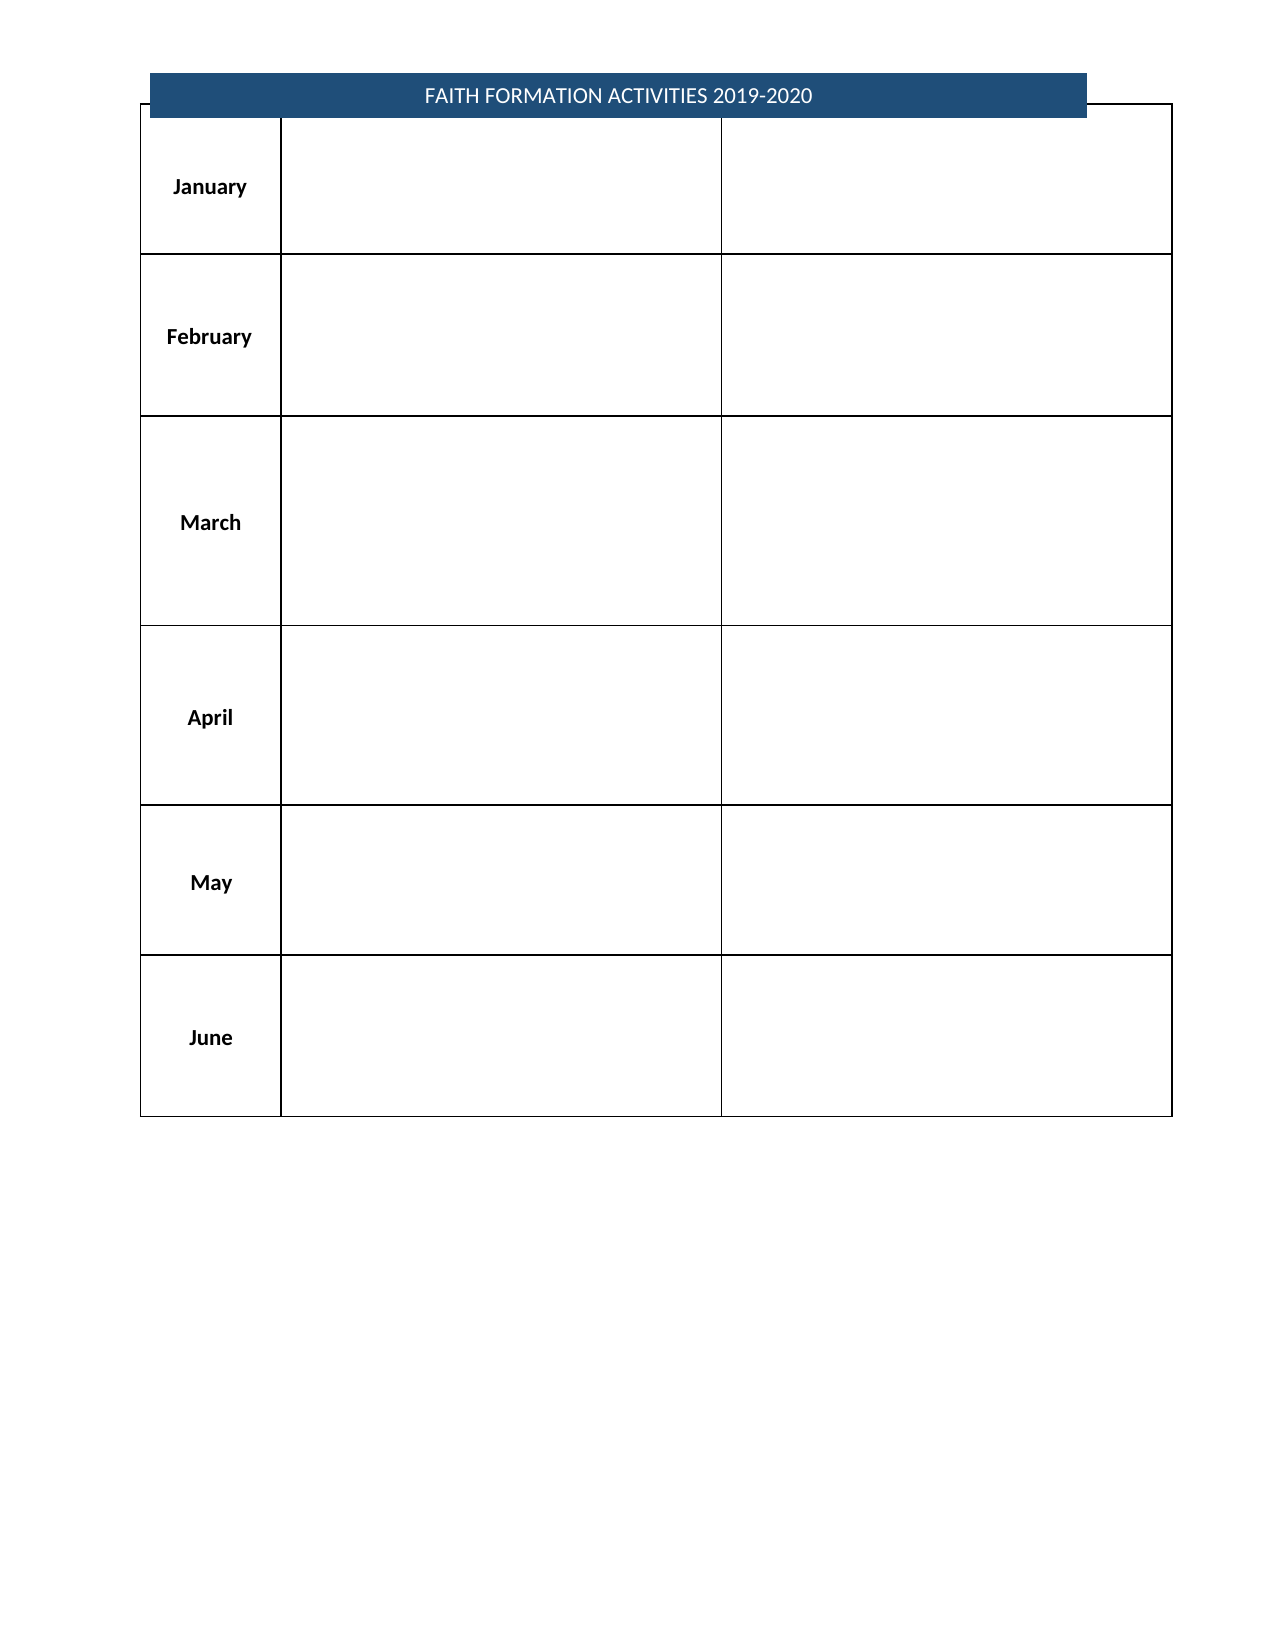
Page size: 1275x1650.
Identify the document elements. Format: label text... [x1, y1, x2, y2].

table_cell [282, 626, 721, 804]
table_cell [282, 255, 721, 415]
table_cell [282, 118, 721, 253]
table_cell June [141, 956, 280, 1116]
table_cell [282, 806, 721, 954]
table_cell [722, 956, 1171, 1116]
table_cell [282, 956, 721, 1116]
table_cell February [141, 255, 280, 415]
table_cell January [141, 105, 280, 253]
table_cell [282, 417, 721, 625]
table_cell [722, 417, 1171, 625]
table_cell [722, 626, 1171, 804]
table_cell [722, 806, 1171, 954]
table_cell March [141, 417, 280, 625]
table_cell [722, 255, 1171, 415]
table_cell [722, 105, 1171, 253]
table_cell April [141, 626, 280, 804]
table_cell May [141, 806, 280, 954]
